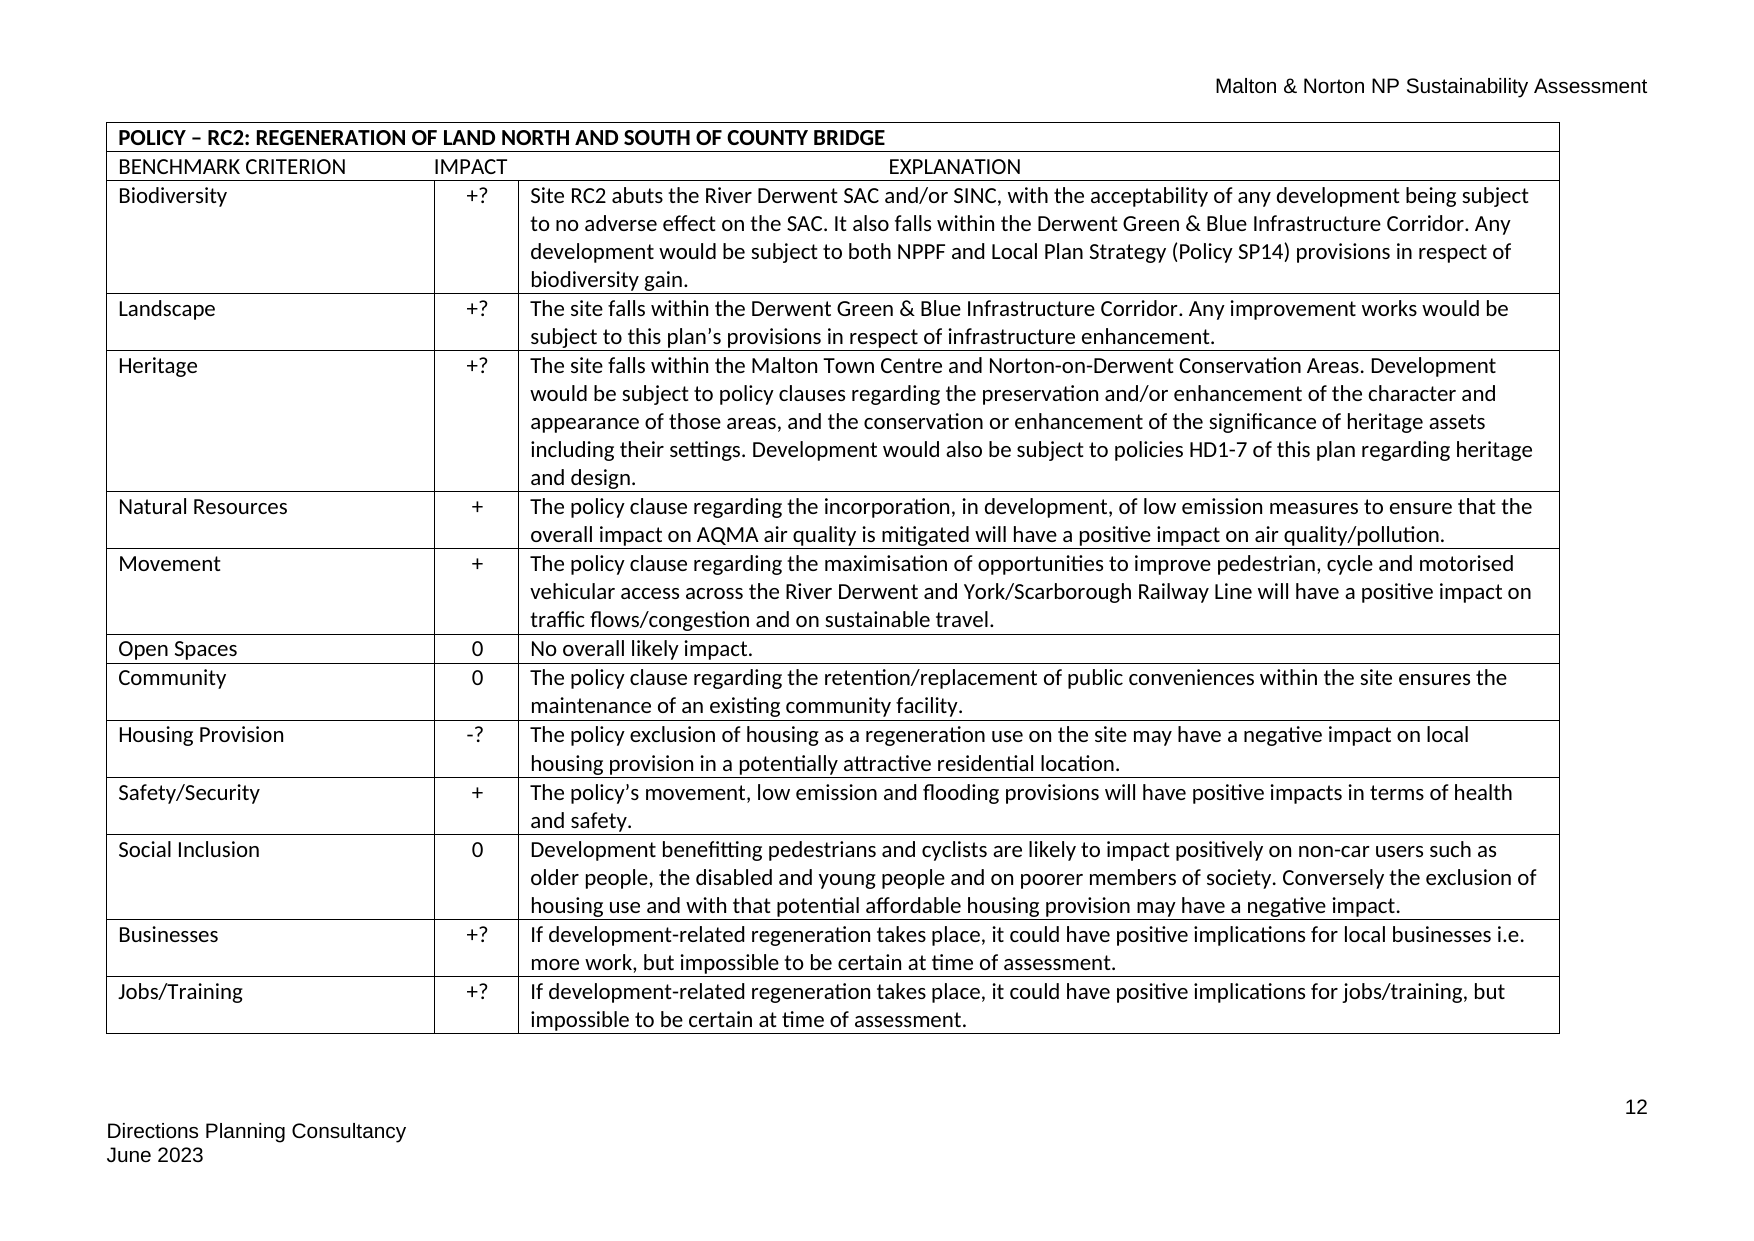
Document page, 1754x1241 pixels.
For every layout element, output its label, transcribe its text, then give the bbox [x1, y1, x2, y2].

table_cell -? [435, 721, 518, 777]
table_cell The policy clause regarding the maximisation of opportunities to improve pedestrian, cycle and motorised vehicular access across the River Derwent and York/Scarborough Railway Line will have a positive impact on traffic flows/congestion and on sustainable travel. [519, 549, 1559, 633]
table_cell Social Inclusion [107, 835, 434, 919]
table_cell Community [107, 664, 434, 719]
table_cell 0 [435, 635, 518, 662]
table_cell +? [435, 294, 518, 350]
table_cell The policy’s movement, low emission and flooding provisions will have positive impacts in terms of health and safety. [519, 778, 1559, 834]
table_cell Development benefitting pedestrians and cyclists are likely to impact positively on non-car users such as older people, the disabled and young people and on poorer members of society. Conversely the exclusion of housing use and with that potential affordable housing provision may have a negative impact. [519, 835, 1559, 919]
table_cell + [435, 492, 518, 548]
table_cell +? [435, 351, 518, 491]
table_cell Jobs/Training [107, 977, 434, 1033]
table_cell Businesses [107, 920, 434, 976]
table_cell Open Spaces [107, 635, 434, 662]
table_cell +? [435, 920, 518, 976]
table_cell Movement [107, 549, 434, 633]
table_cell The policy clause regarding the retention/replacement of public conveniences within the site ensures the maintenance of an existing community facility. [519, 664, 1559, 719]
table_cell The policy exclusion of housing as a regeneration use on the site may have a negative impact on local housing provision in a potentially attractive residential location. [519, 721, 1559, 777]
table_cell The site falls within the Malton Town Centre and Norton-on-Derwent Conservation Areas. Development would be subject to policy clauses regarding the preservation and/or enhancement of the character and appearance of those areas, and the conservation or enhancement of the significance of heritage assets including their settings. Development would also be subject to policies HD1-7 of this plan regarding heritage and design. [519, 351, 1559, 491]
table_cell + [435, 549, 518, 633]
table_cell Natural Resources [107, 492, 434, 548]
table_cell No overall likely impact. [519, 635, 1559, 662]
table_cell +? [435, 181, 518, 293]
table_cell The policy clause regarding the incorporation, in development, of low emission measures to ensure that the overall impact on AQMA air quality is mitigated will have a positive impact on air quality/pollution. [519, 492, 1559, 548]
table_cell 0 [435, 664, 518, 719]
table_cell The site falls within the Derwent Green & Blue Infrastructure Corridor. Any improvement works would be subject to this plan’s provisions in respect of infrastructure enhancement. [519, 294, 1559, 350]
table_cell Biodiversity [107, 181, 434, 293]
table_cell 0 [435, 835, 518, 919]
table_cell If development-related regeneration takes place, it could have positive implications for local businesses i.e. more work, but impossible to be certain at time of assessment. [519, 920, 1559, 976]
table_cell Heritage [107, 351, 434, 491]
table_cell Landscape [107, 294, 434, 350]
table_cell +? [435, 977, 518, 1033]
table_cell Housing Provision [107, 721, 434, 777]
table_cell + [435, 778, 518, 834]
table_cell BENCHMARK CRITERION IMPACT EXPLANATION [107, 152, 1559, 180]
table_header POLICY – RC2: REGENERATION OF LAND NORTH AND SOUTH OF COUNTY BRIDGE [107, 123, 1559, 151]
table_cell Safety/Security [107, 778, 434, 834]
table_cell Site RC2 abuts the River Derwent SAC and/or SINC, with the acceptability of any development being subject to no adverse effect on the SAC. It also falls within the Derwent Green & Blue Infrastructure Corridor. Any development would be subject to both NPPF and Local Plan Strategy (Policy SP14) provisions in respect of biodiversity gain. [519, 181, 1559, 293]
table_cell If development-related regeneration takes place, it could have positive implications for jobs/training, but impossible to be certain at time of assessment. [519, 977, 1559, 1033]
